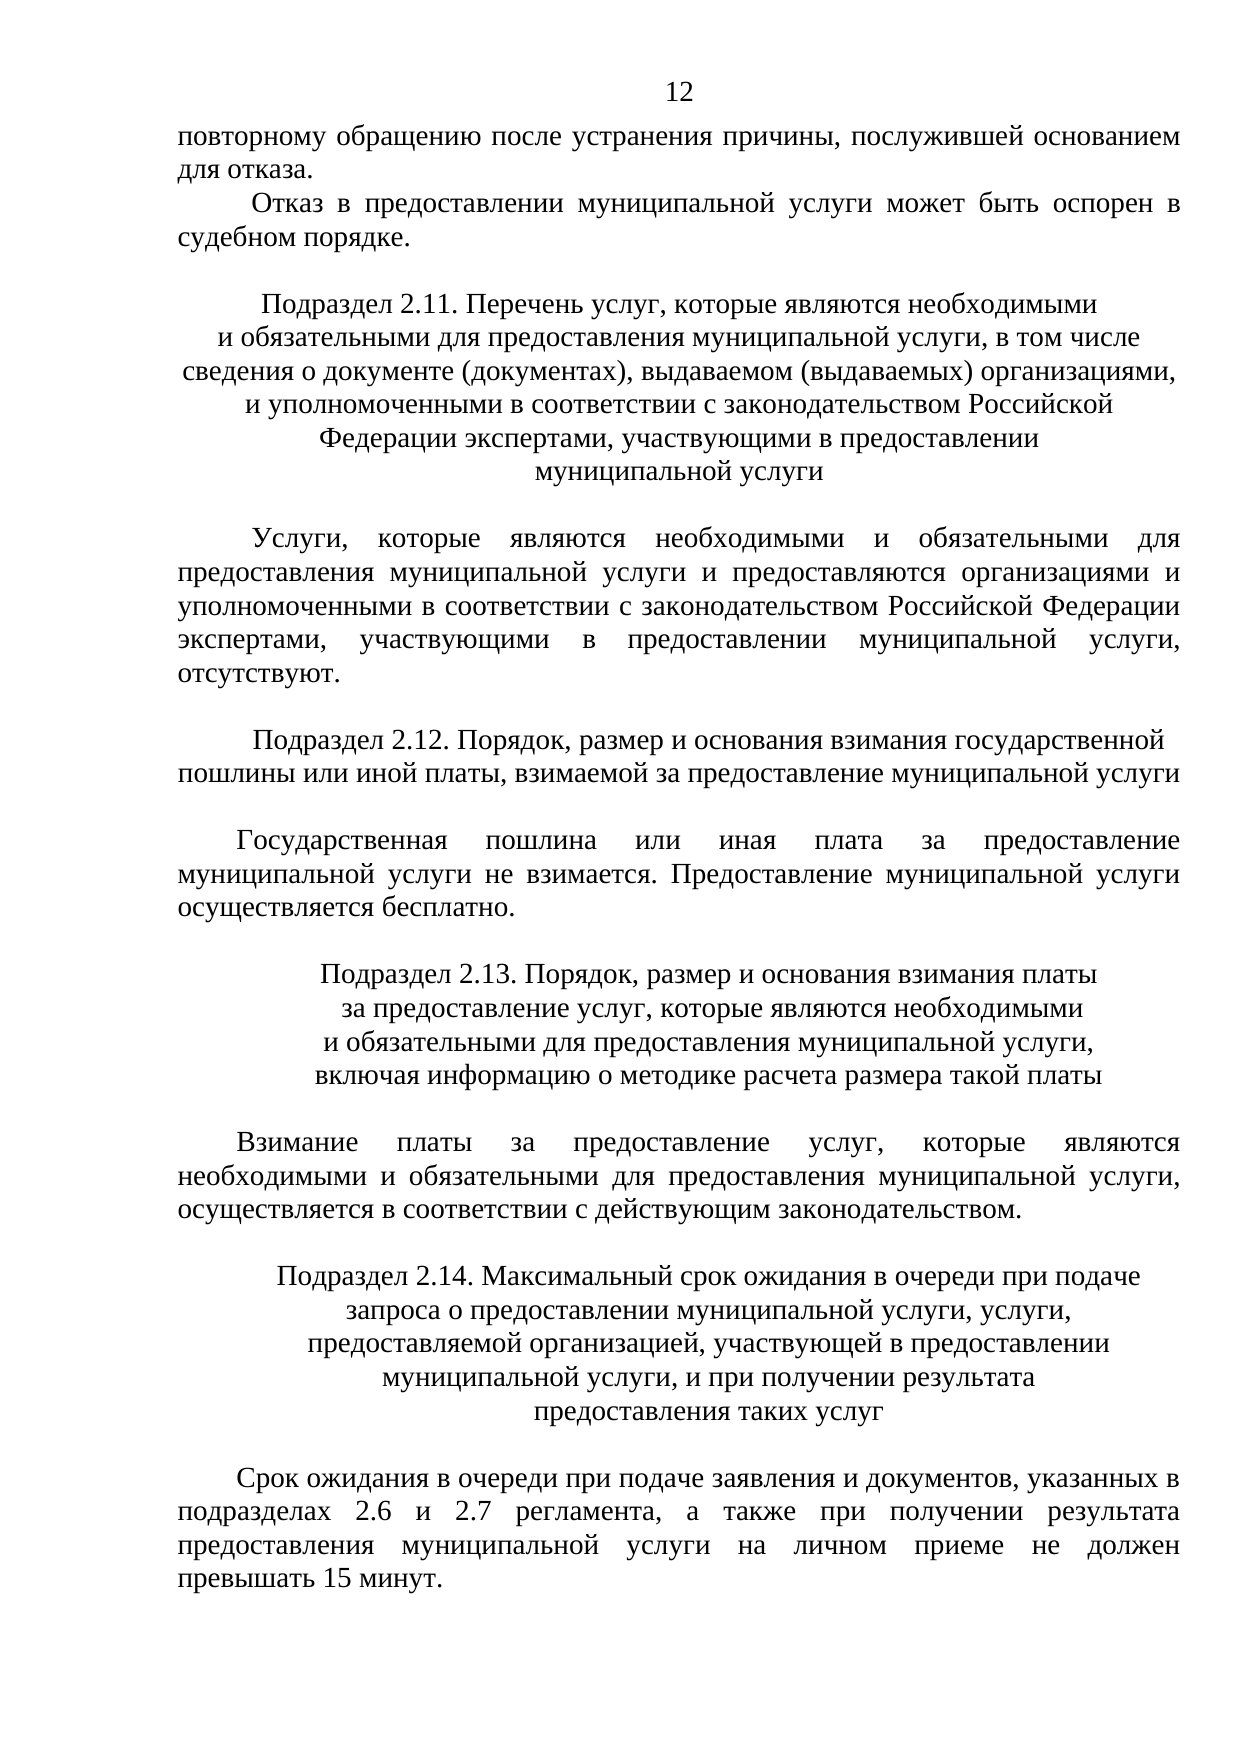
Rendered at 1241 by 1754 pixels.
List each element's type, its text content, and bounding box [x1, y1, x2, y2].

text предоставления таких услуг [177, 1393, 1181, 1426]
text Услуги, которые являются необходимыми и обязательными для предоставления муниципальной услуги и предоставляются организациями и уполномоченными в соответствии с законодательством Российской Федерации экспертами, участвующими в предоставлении муниципальной услуги, отсутствуют. [177, 521, 1181, 688]
text муниципальной услуги, и при получении результата [177, 1359, 1181, 1393]
text и обязательными для предоставления муниципальной услуги, в том числе сведения о документе (документах), выдаваемом (выдаваемых) организациями, и уполномоченными в соответствии с законодательством Российской Федерации экспертами, участвующими в предоставлении [177, 319, 1181, 453]
text предоставляемой организацией, участвующей в предоставлении [177, 1326, 1181, 1359]
text муниципальной услуги [177, 453, 1181, 487]
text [177, 118, 1181, 185]
text Подраздел 2.14. Максимальный срок ожидания в очереди при подаче [177, 1258, 1181, 1292]
text Срок ожидания в очереди при подаче заявления и документов, указанных в подразделах 2.6 и 2.7 регламента, а также при получении результата предоставления муниципальной услуги на личном приеме не должен превышать 15 минут. [177, 1460, 1181, 1594]
text включая информацию о методике расчета размера такой платы [177, 1057, 1181, 1091]
text запроса о предоставлении муниципальной услуги, услуги, [177, 1292, 1181, 1326]
text Подраздел 2.11. Перечень услуг, которые являются необходимыми [177, 286, 1181, 319]
text за предоставление услуг, которые являются необходимыми [177, 990, 1181, 1024]
text Отказ в предоставлении муниципальной услуги может быть оспорен в судебном порядке. [177, 185, 1181, 252]
text и обязательными для предоставления муниципальной услуги, [177, 1024, 1181, 1057]
text Подраздел 2.12. Порядок, размер и основания взимания государственной пошлины или иной платы, взимаемой за предоставление муниципальной услуги [177, 722, 1181, 789]
text Подраздел 2.13. Порядок, размер и основания взимания платы [177, 957, 1181, 990]
text Государственная пошлина или иная плата за предоставление муниципальной услуги не взимается. Предоставление муниципальной услуги осуществляется бесплатно. [177, 822, 1181, 923]
text Взимание платы за предоставление услуг, которые являются необходимыми и обязательными для предоставления муниципальной услуги, осуществляется в соответствии с действующим законодательством. [177, 1124, 1181, 1225]
